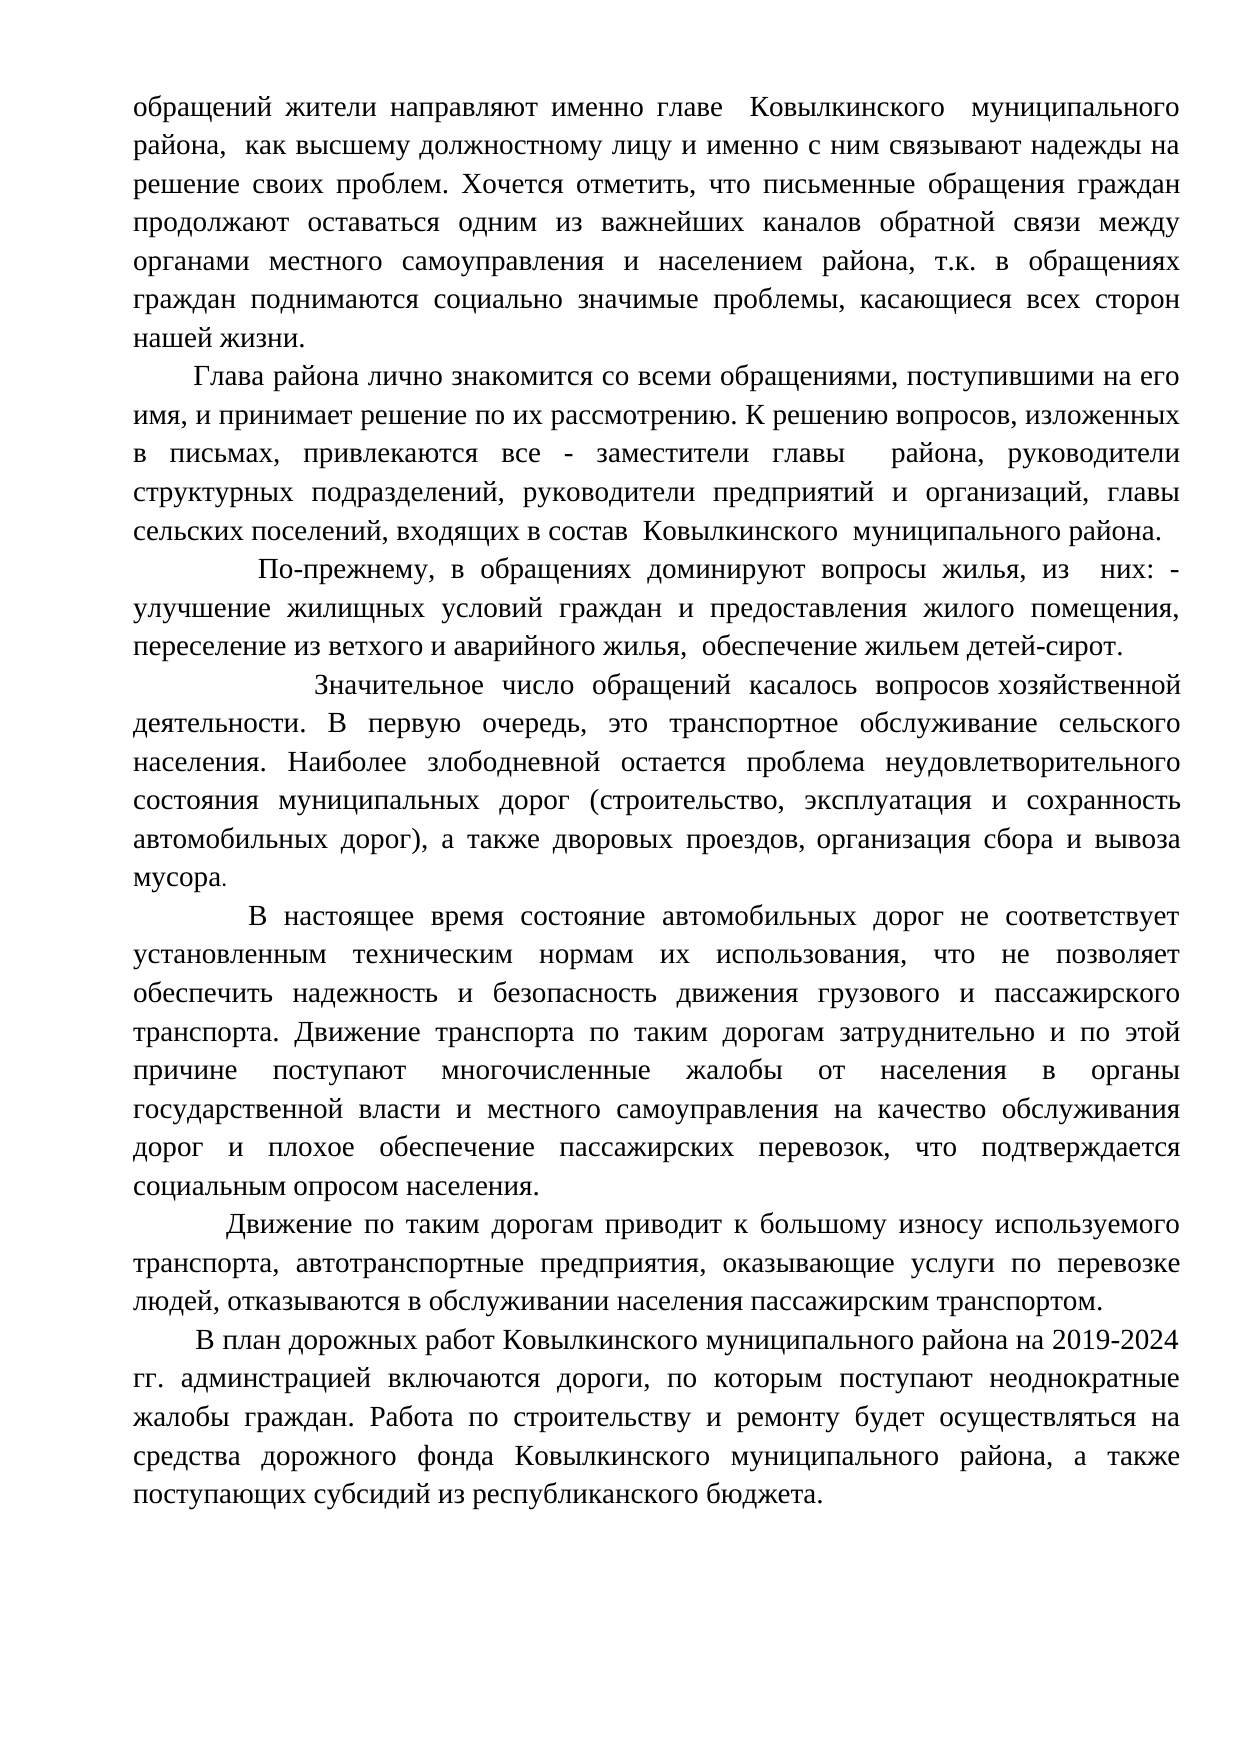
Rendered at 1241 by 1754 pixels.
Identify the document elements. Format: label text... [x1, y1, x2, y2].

text По-прежнему, в обращениях доминируют вопросы жилья, из них: - улучшение жилищных условий граждан и предоставления жилого помещения, переселение из ветхого и аварийного жилья, обеспечение жильем детей-сирот. [133, 551, 1181, 662]
text Значительное число обращений касалось вопросов хозяйственной деятельности. В первую очередь, это транспортное обслуживание сельского населения. Наиболее злободневной остается проблема неудовлетворительного состояния муниципальных дорог (строительство, эксплуатация и сохранность автомобильных дорог), а также дворовых проездов, организация сбора и вывоза мусора. [133, 667, 1181, 893]
text В план дорожных работ Ковылкинского муниципального района на 2019-2024 гг. админстрацией включаются дороги, по которым поступают неоднократные жалобы граждан. Работа по строительству и ремонту будет осуществляться на средства дорожного фонда Ковылкинского муниципального района, а также поступающих субсидий из республиканского бюджета. [133, 1471, 1181, 1510]
text В настоящее время состояние автомобильных дорог не соответствует установленным техническим нормам их использования, что не позволяет обеспечить надежность и безопасность движения грузового и пассажирского транспорта. Движение транспорта по таким дорогам затруднительно и по этой причине поступают многочисленные жалобы от населения в органы государственной власти и местного самоуправления на качество обслуживания дорог и плохое обеспечение пассажирских перевозок, что подтверждается социальным опросом населения. [133, 898, 1181, 1201]
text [133, 89, 1181, 353]
text Движение по таким дорогам приводит к большому износу используемого транспорта, автотранспортные предприятия, оказывающие услуги по перевозке людей, отказываются в обслуживании населения пассажирским транспортом. [133, 1206, 1181, 1317]
text Глава района лично знакомится со всеми обращениями, поступившими на его имя, и принимает решение по их рассмотрению. К решению вопросов, изложенных в письмах, привлекаются все - заместители главы района, руководители структурных подразделений, руководители предприятий и организаций, главы сельских поселений, входящих в состав Ковылкинского муниципального района. [133, 358, 1181, 546]
